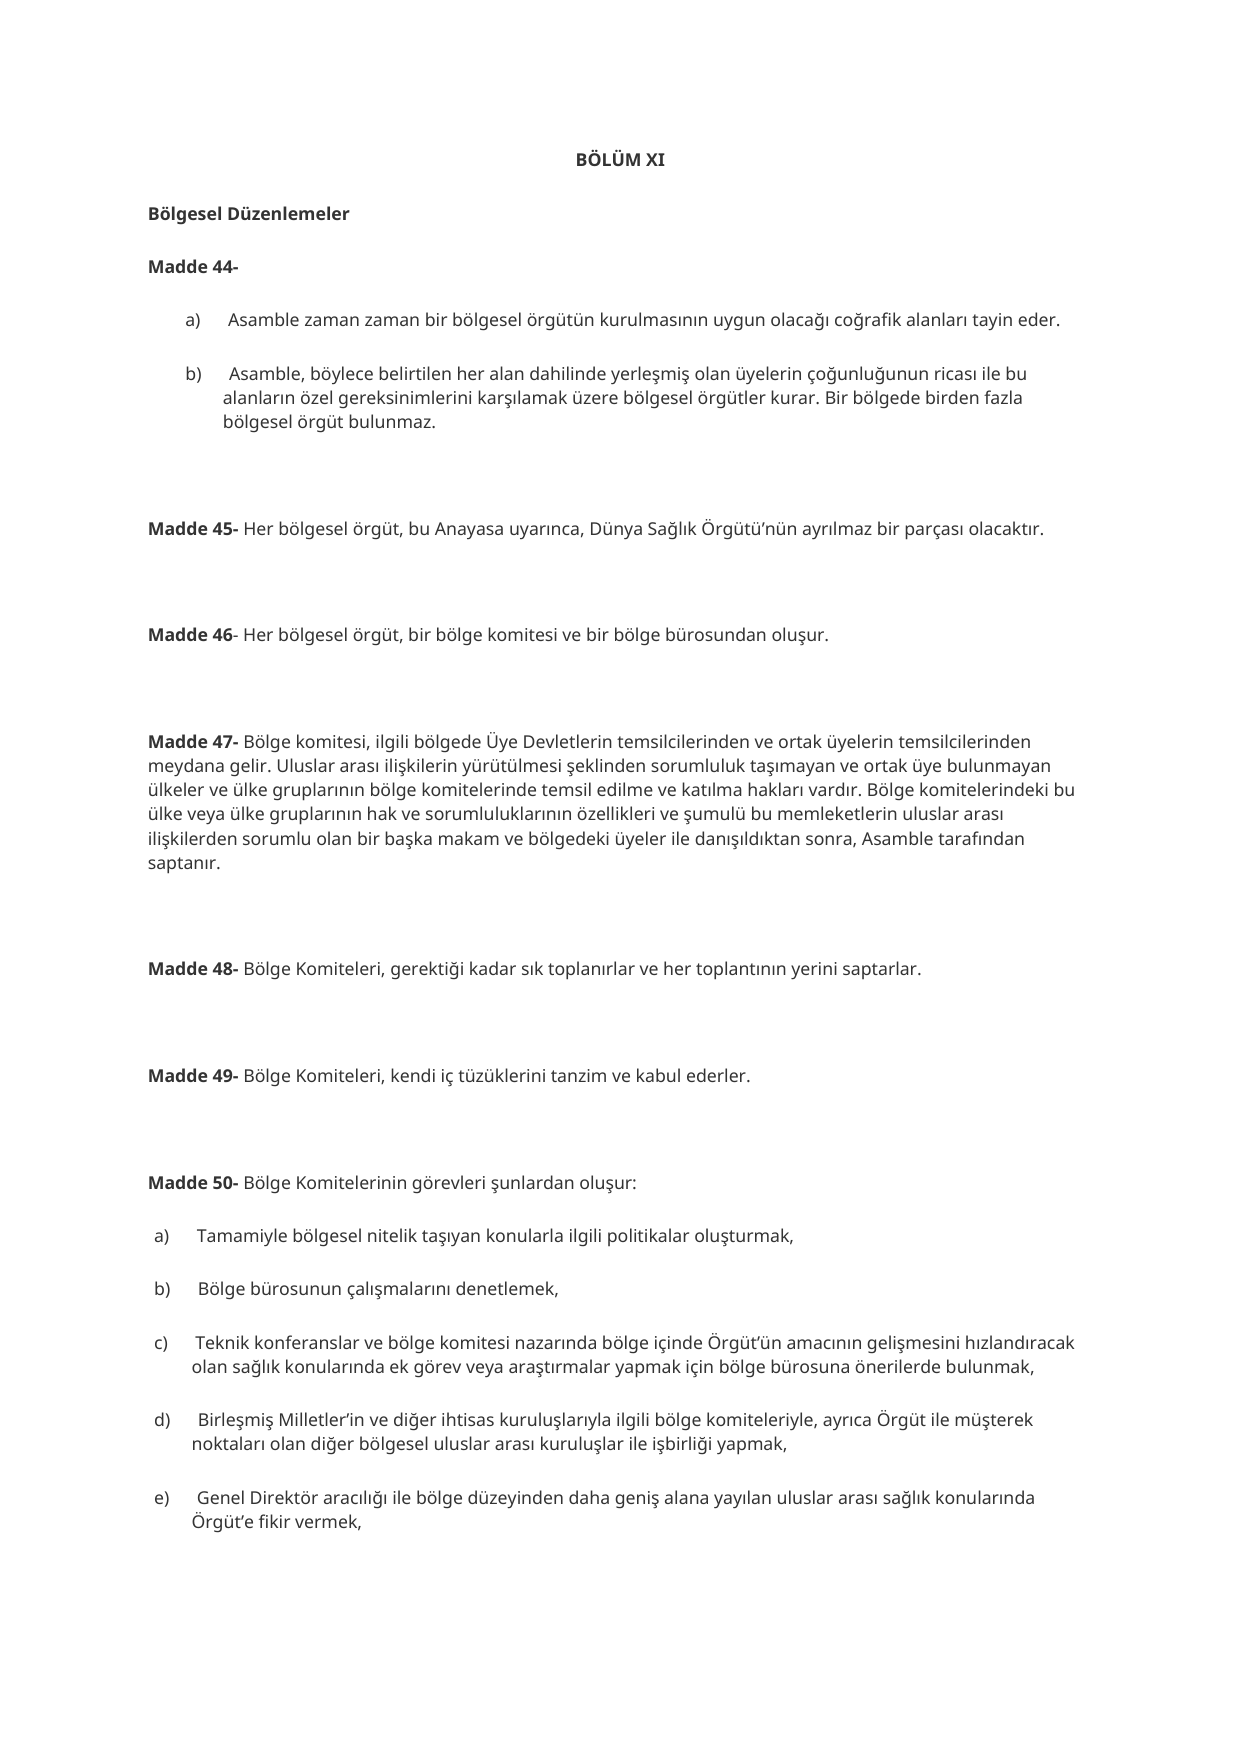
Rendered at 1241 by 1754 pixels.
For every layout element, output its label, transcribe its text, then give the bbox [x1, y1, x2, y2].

text b) Asamble, böylece belirtilen her alan dahilinde yerleşmiş olan üyelerin çoğunluğunun ricası ile bu alanların özel gereksinimlerini karşılamak üzere bölgesel örgütler kurar. Bir bölgede birden fazla bölgesel örgüt bulunmaz. [185, 361, 1093, 433]
text Madde 48- Bölge Komiteleri, gerektiği kadar sık toplanırlar ve her toplantının yerini saptarlar. [148, 957, 1093, 981]
text Madde 45- Her bölgesel örgüt, bu Anayasa uyarınca, Dünya Sağlık Örgütü’nün ayrılmaz bir parçası olacaktır. [148, 516, 1093, 540]
text d) Birleşmiş Milletler’in ve diğer ihtisas kuruluşlarıyla ilgili bölge komiteleriyle, ayrıca Örgüt ile müşterek noktaları olan diğer bölgesel uluslar arası kuruluşlar ile işbirliği yapmak, [154, 1408, 1093, 1456]
text Madde 50- Bölge Komitelerinin görevleri şunlardan oluşur: [148, 1170, 1093, 1194]
text e) Genel Direktör aracılığı ile bölge düzeyinden daha geniş alana yayılan uluslar arası sağlık konularında Örgüt’e fikir vermek, [154, 1485, 1093, 1533]
text c) Teknik konferanslar ve bölge komitesi nazarında bölge içinde Örgüt’ün amacının gelişmesini hızlandıracak olan sağlık konularında ek görev veya araştırmalar yapmak için bölge bürosuna önerilerde bulunmak, [154, 1330, 1093, 1378]
text BÖLÜM XI [148, 148, 1093, 172]
text Bölgesel Düzenlemeler [148, 201, 1093, 225]
text Madde 46- Her bölgesel örgüt, bir bölge komitesi ve bir bölge bürosundan oluşur. [148, 623, 1093, 647]
text b) Bölge bürosunun çalışmalarını denetlemek, [154, 1277, 1093, 1301]
text Madde 44- [148, 254, 1093, 278]
text a) Tamamiyle bölgesel nitelik taşıyan konularla ilgili politikalar oluşturmak, [154, 1223, 1093, 1248]
text Madde 47- Bölge komitesi, ilgili bölgede Üye Devletlerin temsilcilerinden ve ortak üyelerin temsilcilerinden meydana gelir. Uluslar arası ilişkilerin yürütülmesi şeklinden sorumluluk taşımayan ve ortak üye bulunmayan ülkeler ve ülke gruplarının bölge komitelerinde temsil edilme ve katılma hakları vardır. Bölge komitelerindeki bu ülke veya ülke gruplarının hak ve sorumluluklarının özellikleri ve şumulü bu memleketlerin uluslar arası ilişkilerden sorumlu olan bir başka makam ve bölgedeki üyeler ile danışıldıktan sonra, Asamble tarafından saptanır. [148, 729, 1093, 874]
text a) Asamble zaman zaman bir bölgesel örgütün kurulmasının uygun olacağı coğrafik alanları tayin eder. [185, 308, 1093, 332]
text Madde 49- Bölge Komiteleri, kendi iç tüzüklerini tanzim ve kabul ederler. [148, 1063, 1093, 1088]
